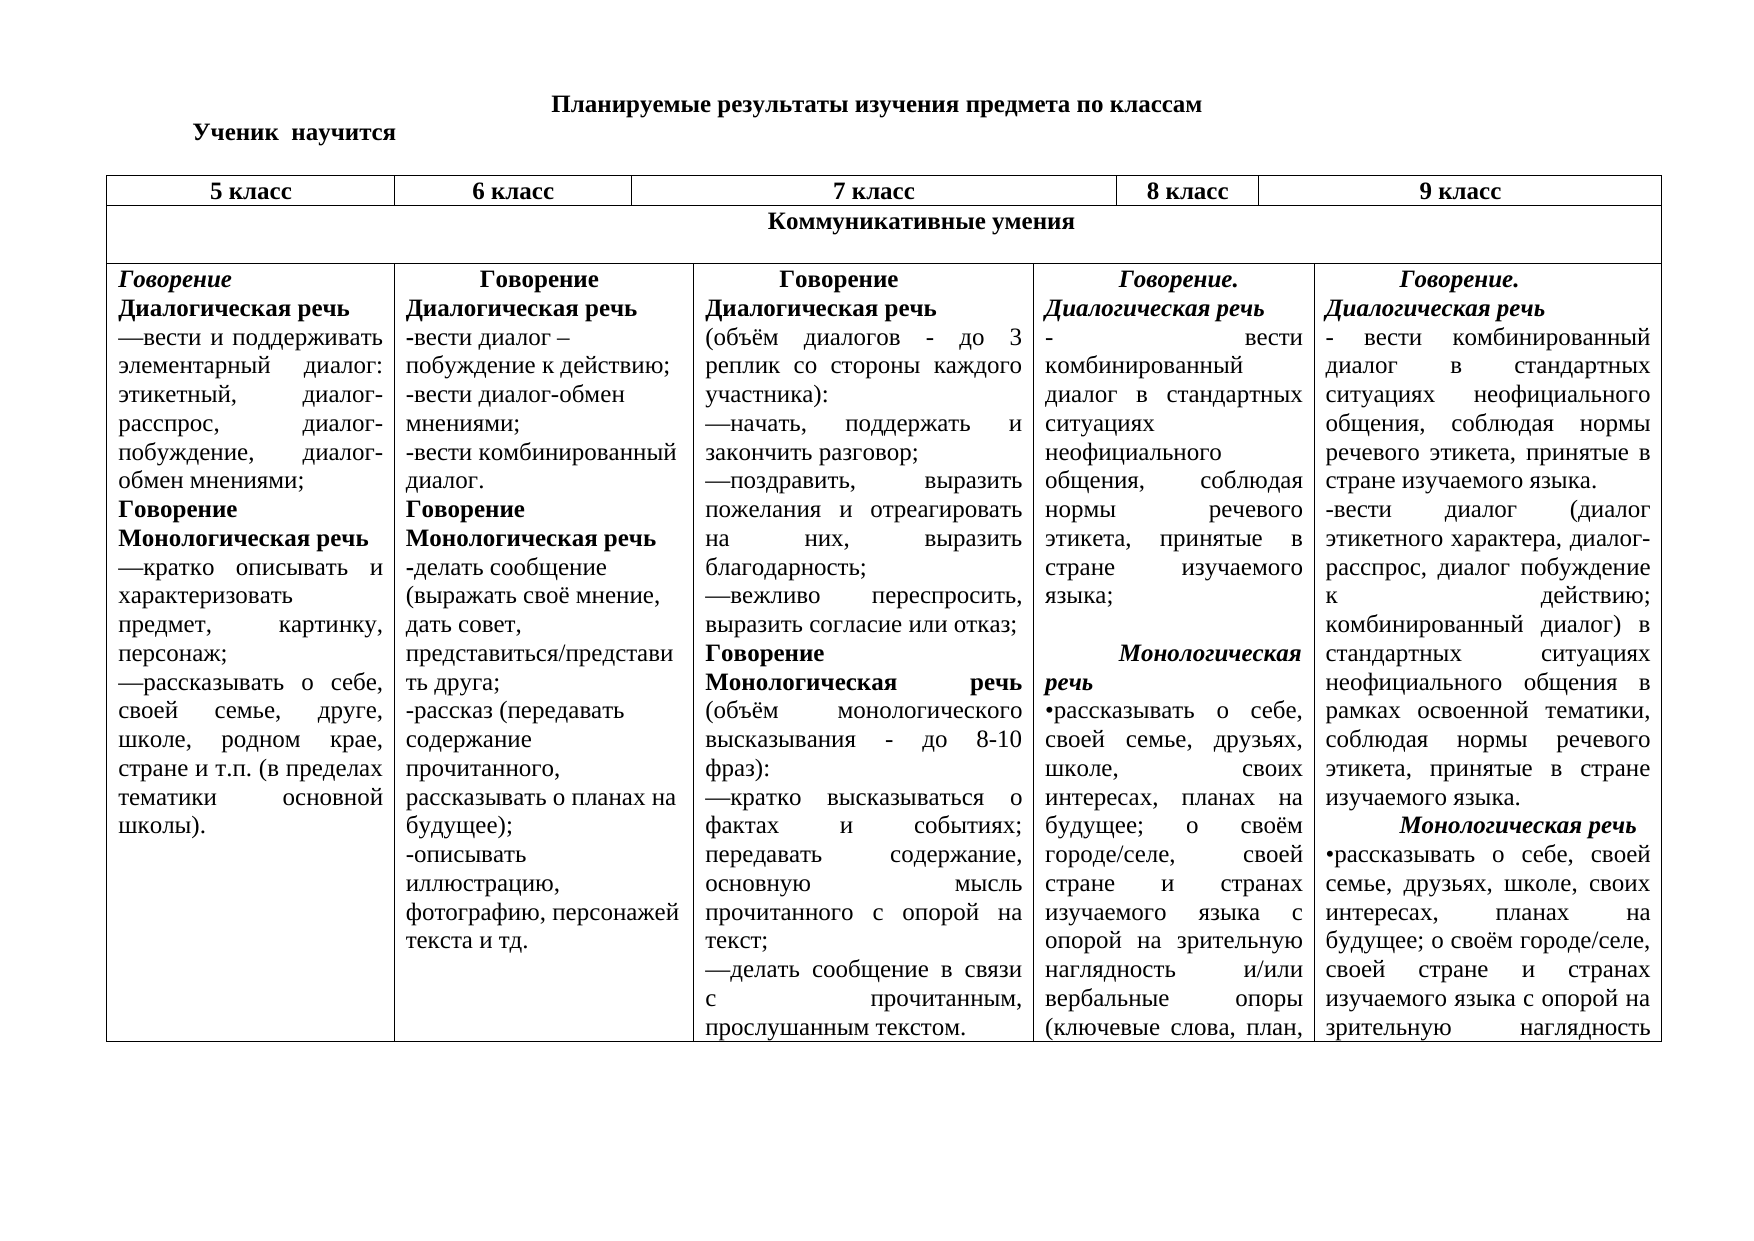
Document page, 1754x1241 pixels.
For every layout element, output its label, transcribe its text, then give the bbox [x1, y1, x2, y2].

table_header 8 класс [1117, 176, 1258, 205]
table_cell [1034, 264, 1314, 1041]
text Ученик научится [118, 117, 1636, 146]
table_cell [395, 264, 693, 1041]
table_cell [1315, 264, 1661, 1041]
table_header 9 класс [1259, 176, 1661, 205]
table_header 6 класс [395, 176, 631, 205]
table_header 7 класс [632, 176, 1116, 205]
table_header 5 класс [107, 176, 394, 205]
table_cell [694, 264, 1033, 1041]
text Планируемые результаты изучения предмета по классам [118, 89, 1636, 117]
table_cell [107, 264, 394, 1041]
table_cell Коммуникативные умения [107, 206, 1661, 263]
